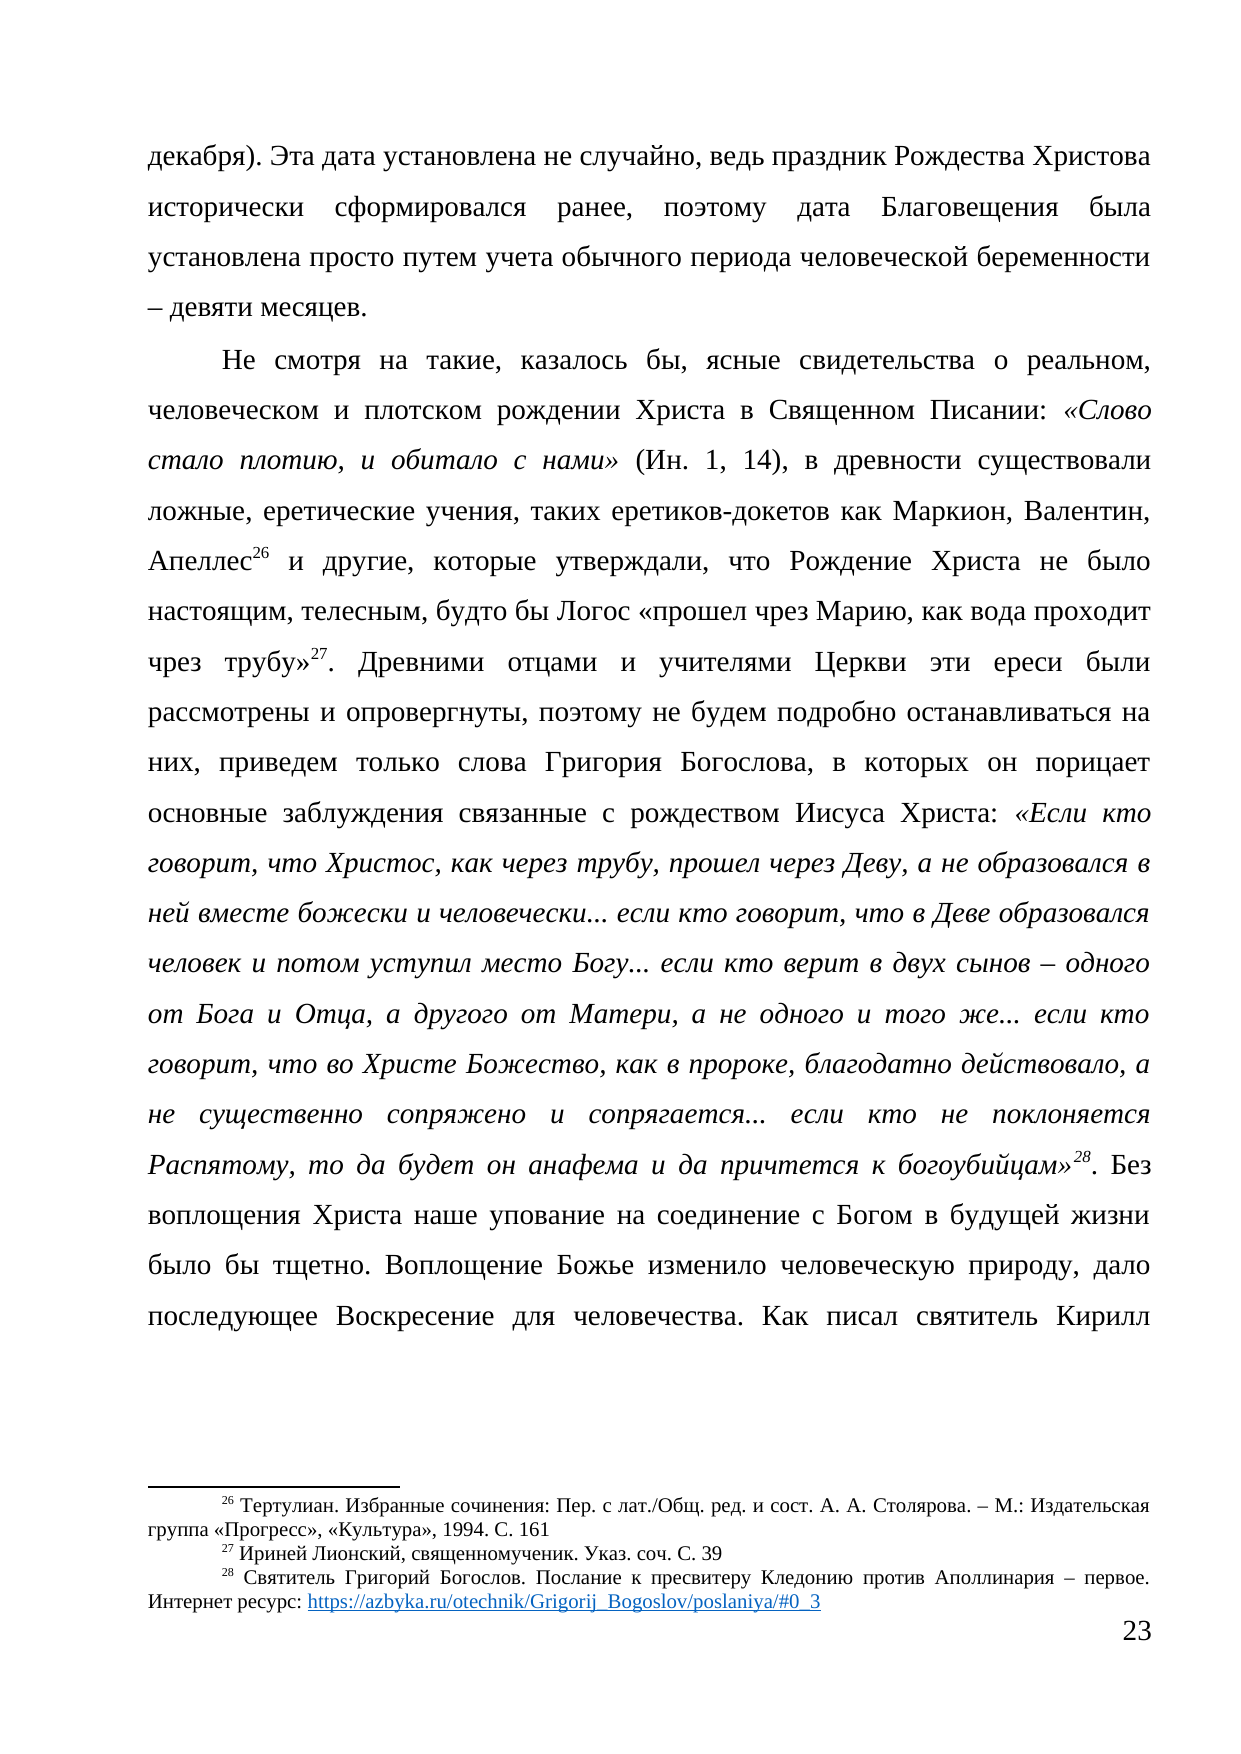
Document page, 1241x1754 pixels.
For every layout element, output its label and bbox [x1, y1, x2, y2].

text [148, 138, 1152, 323]
text [148, 342, 1152, 1331]
